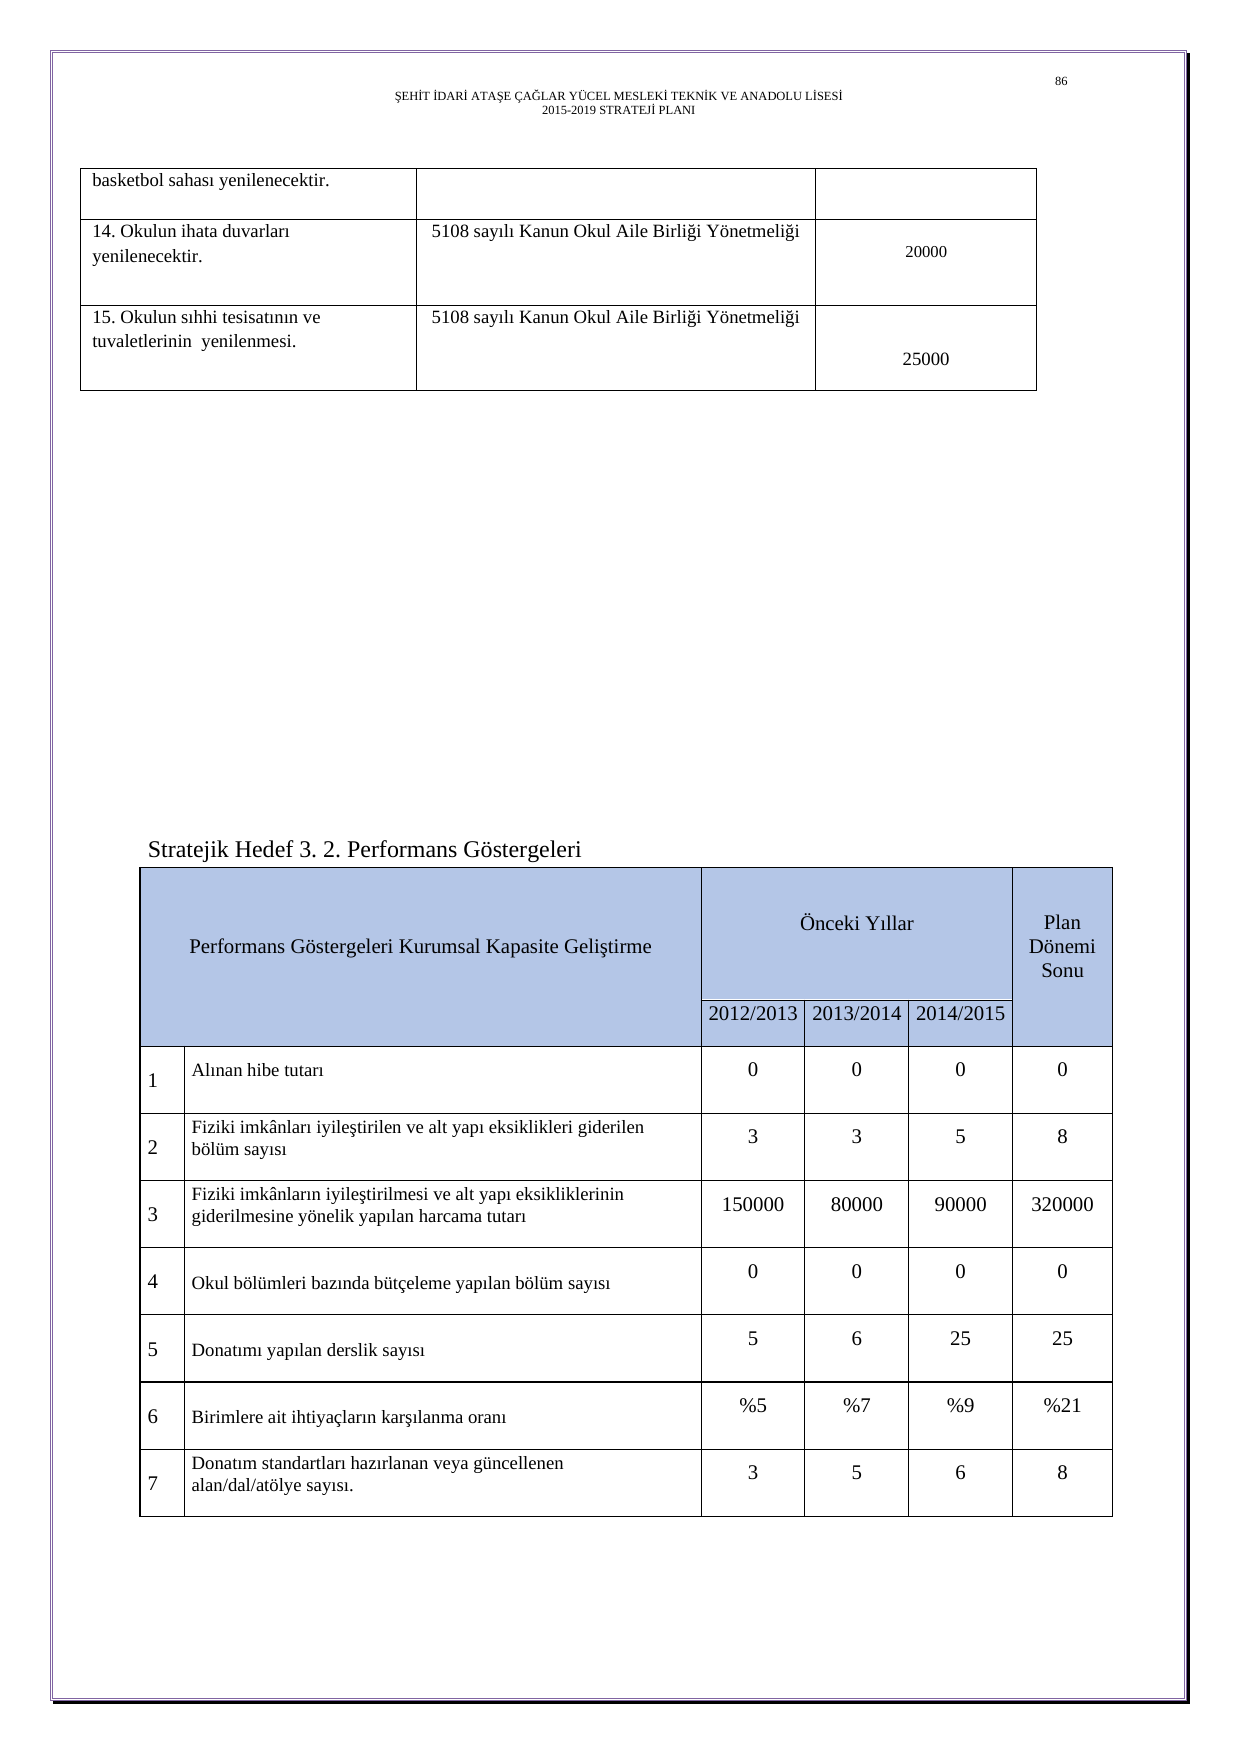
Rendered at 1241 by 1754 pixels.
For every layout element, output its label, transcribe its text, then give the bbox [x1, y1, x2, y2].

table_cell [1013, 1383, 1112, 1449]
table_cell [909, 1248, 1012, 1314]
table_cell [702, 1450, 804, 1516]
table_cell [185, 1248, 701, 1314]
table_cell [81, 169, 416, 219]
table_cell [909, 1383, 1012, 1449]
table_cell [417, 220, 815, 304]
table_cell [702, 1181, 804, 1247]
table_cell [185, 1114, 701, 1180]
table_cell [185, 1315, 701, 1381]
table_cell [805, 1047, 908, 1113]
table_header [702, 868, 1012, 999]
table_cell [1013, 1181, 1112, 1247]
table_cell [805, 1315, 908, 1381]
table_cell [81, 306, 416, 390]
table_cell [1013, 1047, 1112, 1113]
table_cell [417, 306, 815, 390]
text Stratejik Hedef 3. 2. Performans Göstergeleri [148, 835, 1089, 863]
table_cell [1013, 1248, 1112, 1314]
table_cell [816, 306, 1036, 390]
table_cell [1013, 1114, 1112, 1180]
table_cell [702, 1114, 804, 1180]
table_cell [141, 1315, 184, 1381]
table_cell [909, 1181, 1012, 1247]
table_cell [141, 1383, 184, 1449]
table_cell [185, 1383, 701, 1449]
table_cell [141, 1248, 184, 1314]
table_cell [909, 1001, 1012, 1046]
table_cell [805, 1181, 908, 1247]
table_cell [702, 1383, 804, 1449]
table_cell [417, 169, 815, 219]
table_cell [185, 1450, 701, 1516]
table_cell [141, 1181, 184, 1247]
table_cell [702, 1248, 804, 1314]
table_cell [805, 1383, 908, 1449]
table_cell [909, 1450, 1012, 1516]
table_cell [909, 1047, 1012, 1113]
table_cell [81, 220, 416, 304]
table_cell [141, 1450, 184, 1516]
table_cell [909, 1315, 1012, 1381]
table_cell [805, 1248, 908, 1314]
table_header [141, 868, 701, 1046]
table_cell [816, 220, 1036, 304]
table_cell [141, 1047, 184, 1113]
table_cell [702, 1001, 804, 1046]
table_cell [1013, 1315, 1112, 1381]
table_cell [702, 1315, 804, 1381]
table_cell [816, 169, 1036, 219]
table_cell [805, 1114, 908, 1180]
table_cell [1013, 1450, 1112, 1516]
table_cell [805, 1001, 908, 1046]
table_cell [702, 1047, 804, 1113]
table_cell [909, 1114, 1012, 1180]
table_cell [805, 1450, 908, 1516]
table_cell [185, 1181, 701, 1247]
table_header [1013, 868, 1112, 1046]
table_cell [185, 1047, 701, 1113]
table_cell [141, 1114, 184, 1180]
